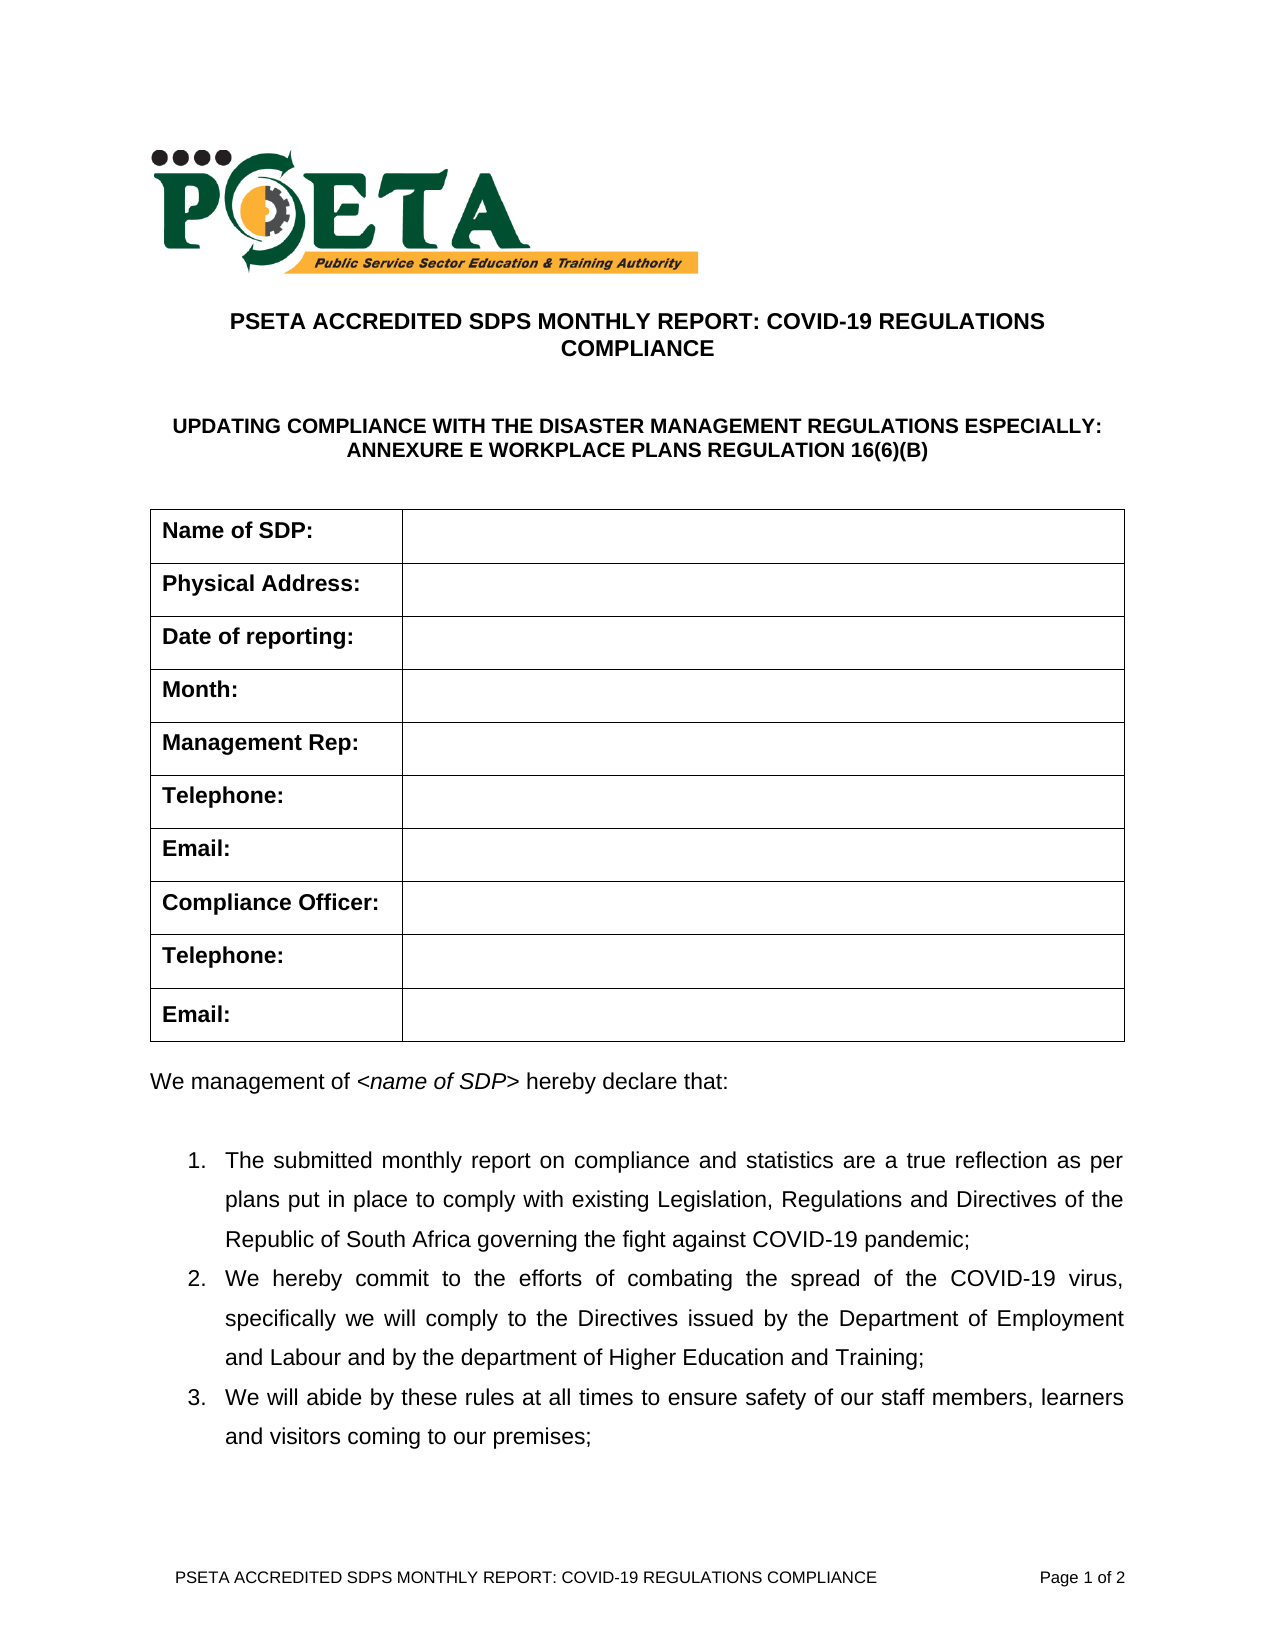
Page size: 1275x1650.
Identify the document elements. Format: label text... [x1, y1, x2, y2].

table_cell Physical Address: [151, 564, 402, 616]
table_cell Date of reporting: [151, 617, 402, 669]
table_cell [403, 564, 1124, 616]
table_cell [403, 617, 1124, 669]
table_cell [403, 935, 1124, 987]
table_cell [403, 670, 1124, 722]
table_cell [403, 882, 1124, 934]
table_cell Compliance Officer: [151, 882, 402, 934]
table_cell Email: [151, 829, 402, 881]
picture [150, 150, 699, 274]
table_cell [403, 723, 1124, 775]
table_cell Telephone: [151, 776, 402, 828]
list The submitted monthly report on compliance and statistics are a true reflection as per plans put in place to comply with existing Legislation, Regulations and Directives of the Republic of South Africa governing the fight against COVID-19 pandemic; [187, 1147, 1125, 1252]
list We will abide by these rules at all times to ensure safety of our staff members, learners and visitors coming to our premises; [187, 1384, 1125, 1450]
table_cell Telephone: [151, 935, 402, 987]
table_header [403, 510, 1124, 562]
table_cell [403, 829, 1124, 881]
text PSETA ACCREDITED SDPS MONTHLY REPORT: COVID-19 REGULATIONS COMPLIANCE [150, 308, 1125, 361]
text We management of <name of SDP> hereby declare that: [150, 1068, 1125, 1094]
table_cell [403, 989, 1124, 1041]
table_cell Email: [151, 989, 402, 1041]
table_header Name of SDP: [151, 510, 402, 562]
table_cell Management Rep: [151, 723, 402, 775]
list We hereby commit to the efforts of combating the spread of the COVID-19 virus, specifically we will comply to the Directives issued by the Department of Employment and Labour and by the department of Higher Education and Training; [187, 1265, 1125, 1371]
table_cell [403, 776, 1124, 828]
text UPDATING COMPLIANCE WITH THE DISASTER MANAGEMENT REGULATIONS ESPECIALLY: ANNEXURE E WORKPLACE PLANS REGULATION 16(6)(B) [150, 413, 1125, 461]
table_cell Month: [151, 670, 402, 722]
